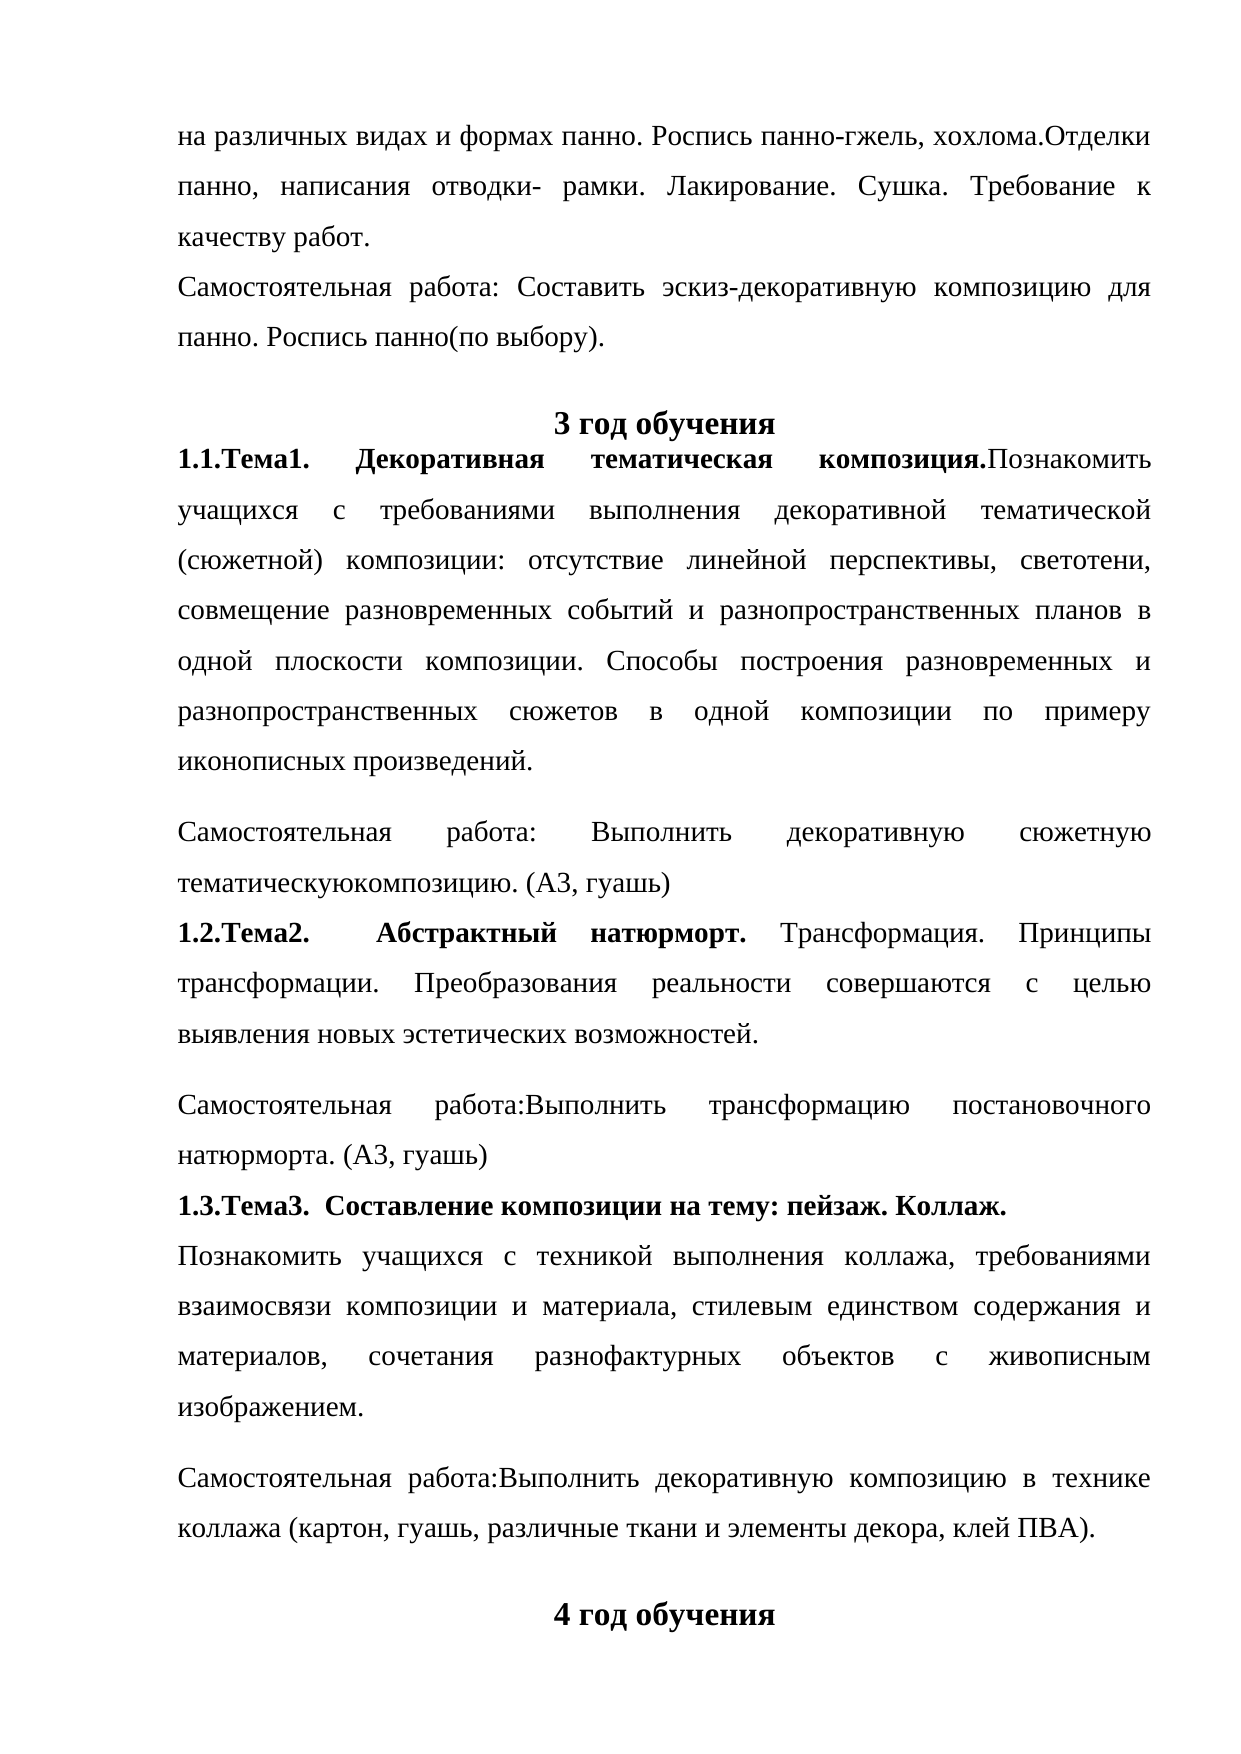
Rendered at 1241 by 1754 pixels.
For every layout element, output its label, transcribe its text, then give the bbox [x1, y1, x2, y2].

text 1.1.Тема1. Декоративная тематическая композиция.Познакомить учащихся с требованиями выполнения декоративной тематической (сюжетной) композиции: отсутствие линейной перспективы, светотени, совмещение разновременных событий и разнопространственных планов в одной плоскости композиции. Способы построения разновременных и разнопространственных сюжетов в одной композиции по примеру иконописных произведений. [177, 442, 1152, 777]
text Самостоятельная работа:Выполнить декоративную композицию в технике коллажа (картон, гуашь, различные ткани и элементы декора, клей ПВА). [177, 1460, 1152, 1544]
text Познакомить учащихся с техникой выполнения коллажа, требованиями взаимосвязи композиции и материала, стилевым единством содержания и материалов, сочетания разнофактурных объектов с живописным изображением. [177, 1238, 1152, 1422]
text Самостоятельная работа:Выполнить трансформацию постановочного натюрморта. (А3, гуашь) [177, 1087, 1152, 1171]
text 1.2.Тема2. Абстрактный натюрморт. Трансформация. Принципы трансформации. Преобразования реальности совершаются с целью выявления новых эстетических возможностей. [177, 915, 1152, 1049]
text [177, 118, 1152, 252]
text Самостоятельная работа: Составить эскиз-декоративную композицию для панно. Роспись панно(по выбору). [177, 269, 1152, 353]
text Самостоятельная работа: Выполнить декоративную сюжетную тематическуюкомпозицию. (А3, гуашь) [177, 814, 1152, 898]
text 3 год обучения [177, 403, 1152, 442]
text 1.3.Тема3. Составление композиции на тему: пейзаж. Коллаж. [177, 1188, 1152, 1221]
text 4 год обучения [177, 1594, 1152, 1632]
